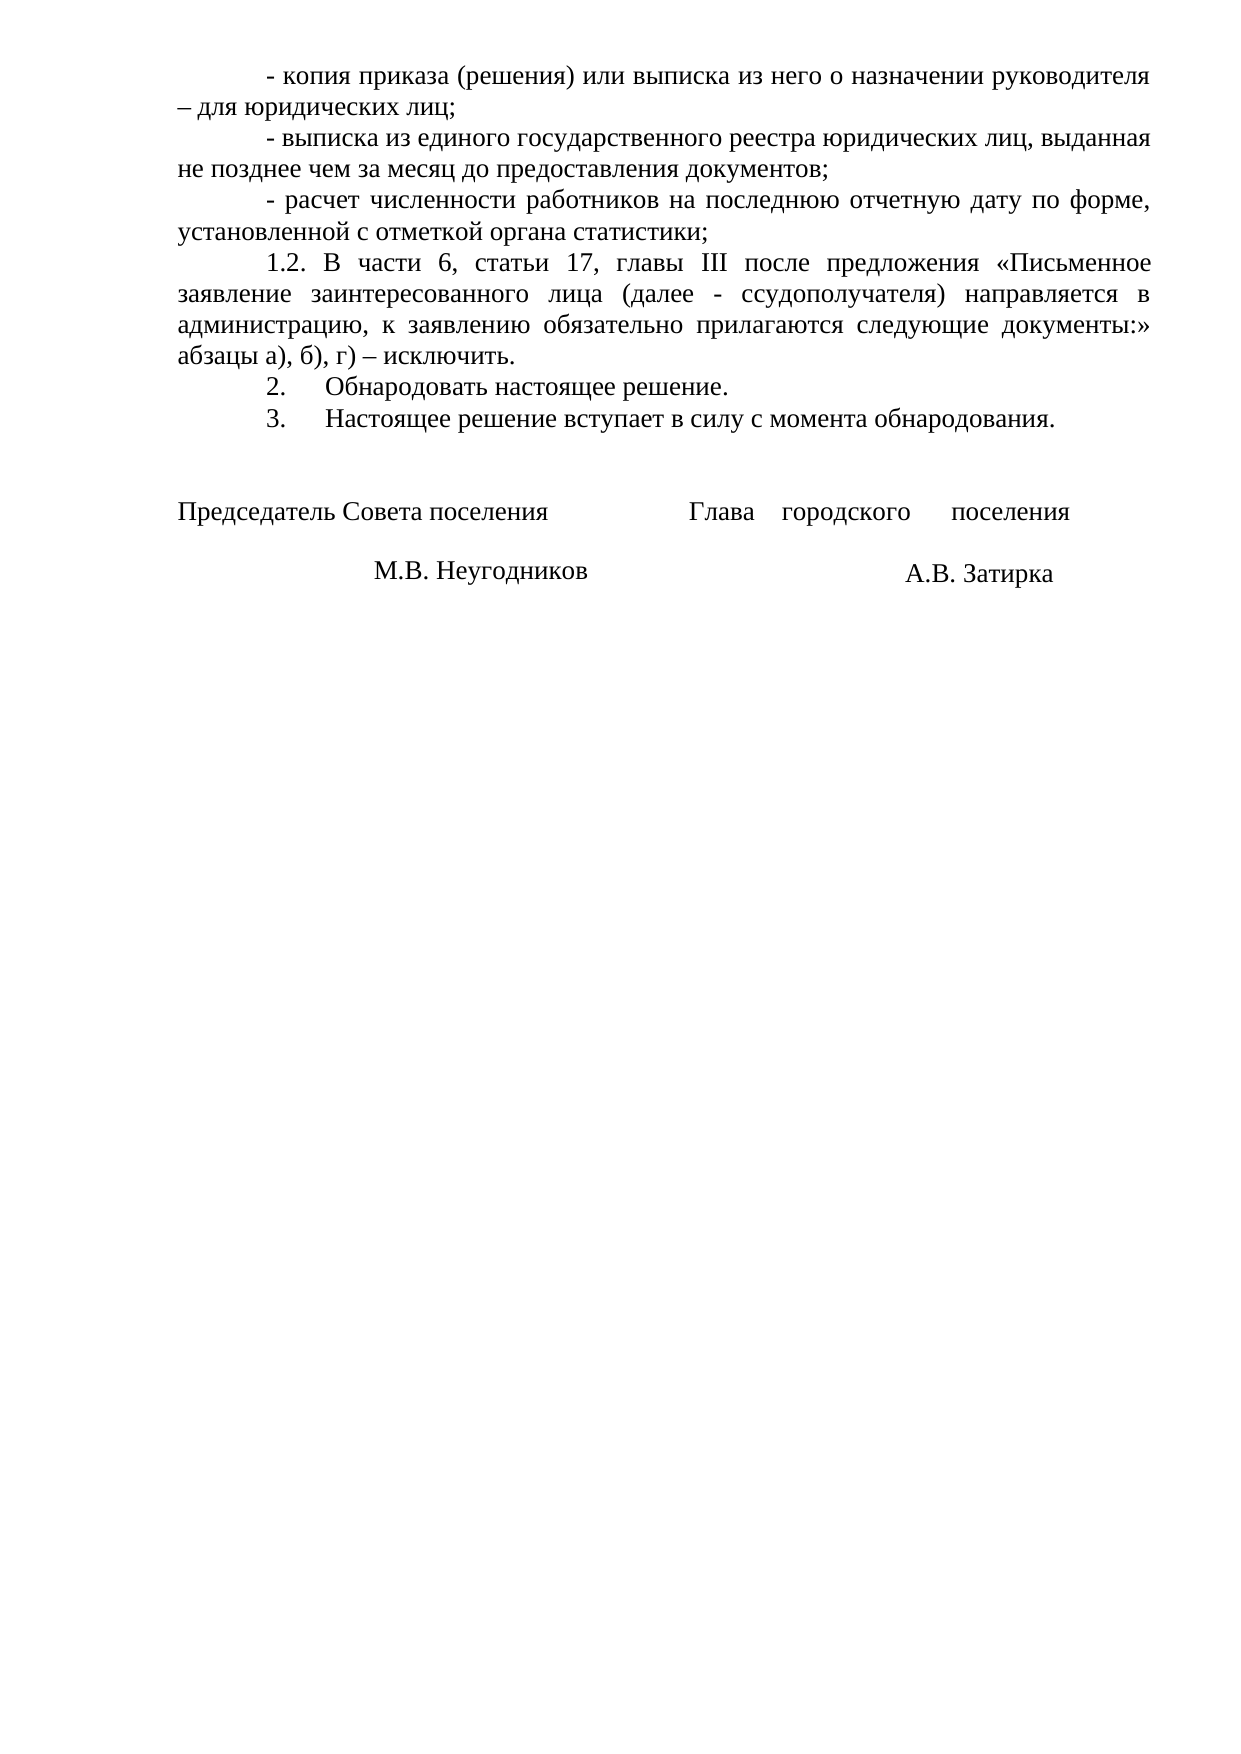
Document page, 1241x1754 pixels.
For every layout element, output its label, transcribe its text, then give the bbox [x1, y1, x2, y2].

text - копия приказа (решения) или выписка из него о назначении руководителя – для юридических лиц; [177, 59, 1152, 121]
text 1.2. В части 6, статьи 17, главы III после предложения «Письменное заявление заинтересованного лица (далее - ссудополучателя) направляется в администрацию, к заявлению обязательно прилагаются следующие документы:» абзацы а), б), г) – исключить. [177, 246, 1152, 371]
text - выписка из единого государственного реестра юридических лиц, выданная не позднее чем за месяц до предоставления документов; [177, 121, 1152, 184]
text - расчет численности работников на последнюю отчетную дату по форме, установленной с отметкой органа статистики; [177, 184, 1152, 246]
table_header Глава городского поселения А.В. Затирка [657, 495, 1148, 620]
table_header Председатель Совета поселения М.В. Неугодников [166, 495, 657, 620]
list Обнародовать настоящее решение. [266, 371, 1152, 402]
list Настоящее решение вступает в силу с момента обнародования. [266, 402, 1152, 433]
